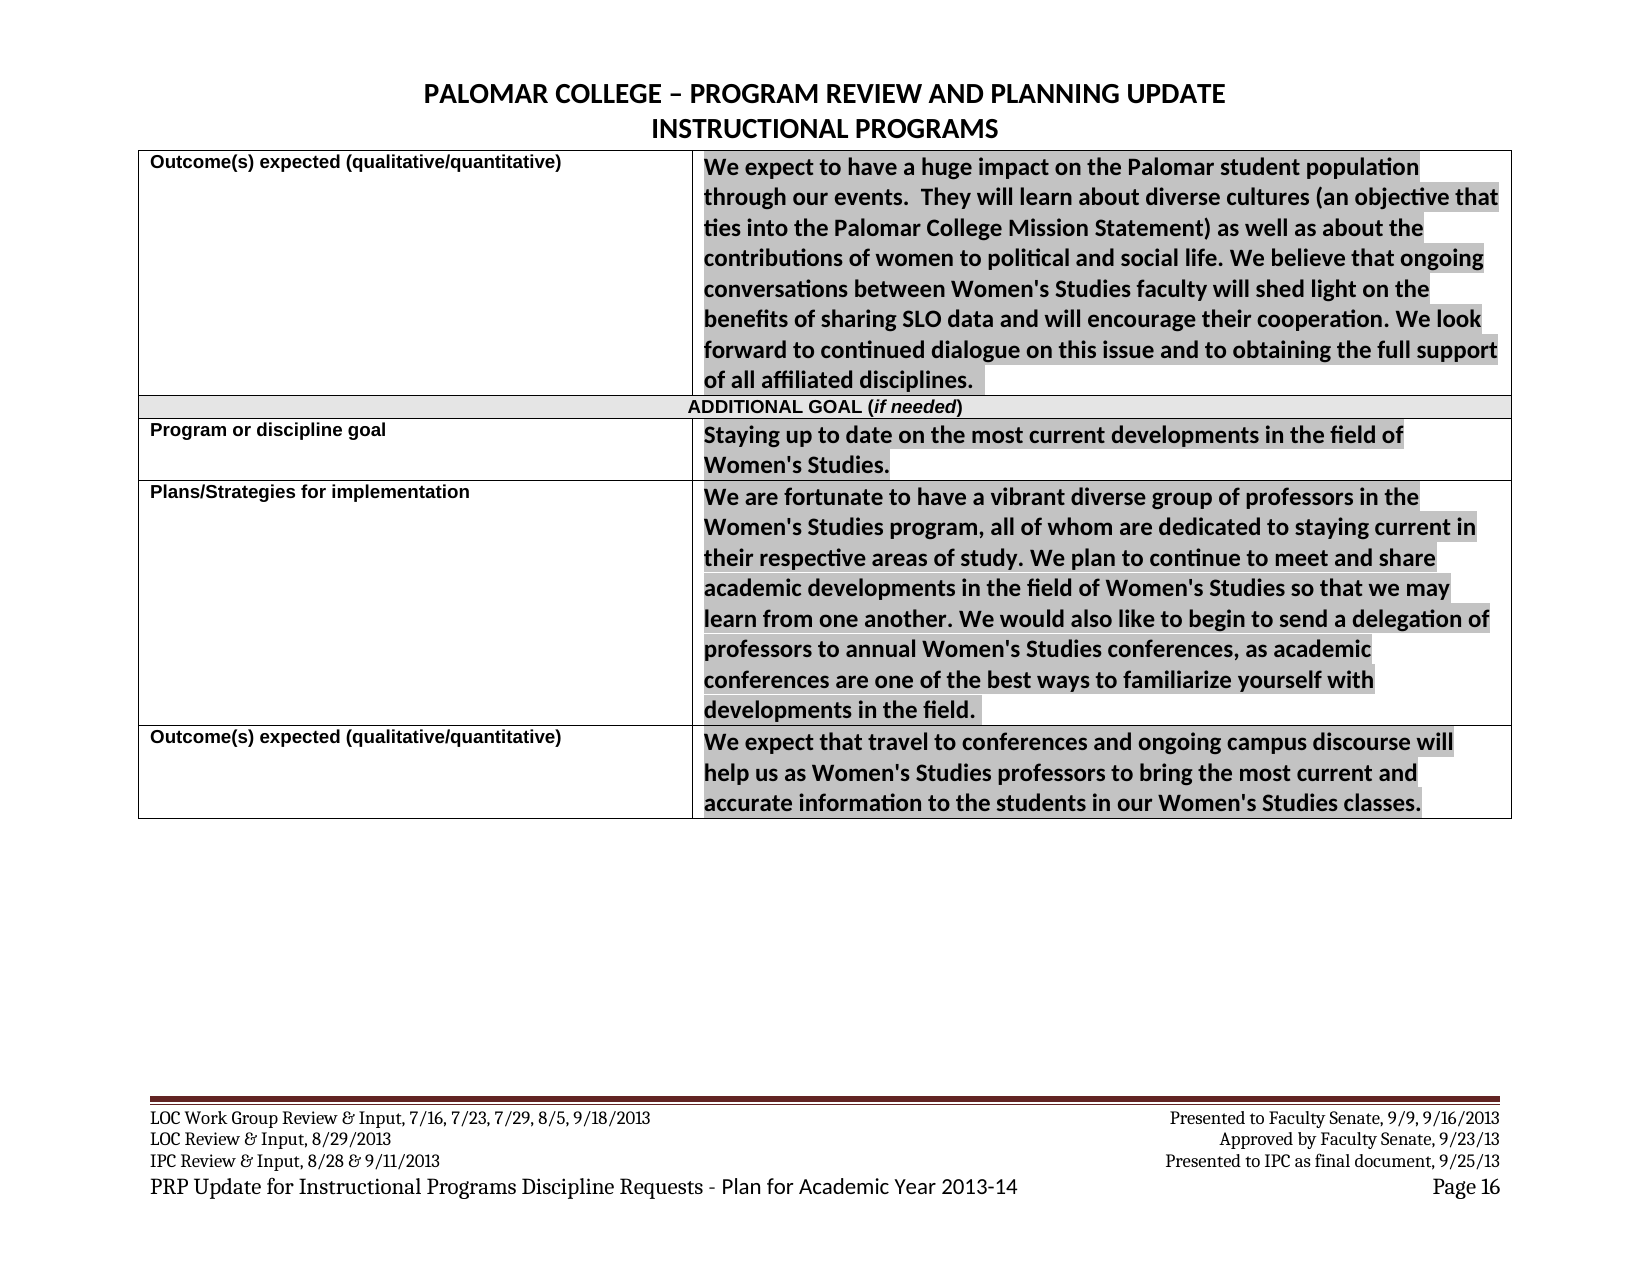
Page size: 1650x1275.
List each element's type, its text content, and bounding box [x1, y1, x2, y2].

table_cell Outcome(s) expected (qualitative/quantitative) [139, 151, 692, 395]
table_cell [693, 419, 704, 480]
table_cell Plans/Strategies for implementation [139, 481, 692, 725]
table_cell Program or discipline goal [139, 419, 692, 480]
table_cell ADDITIONAL GOAL (if needed) [139, 396, 1511, 418]
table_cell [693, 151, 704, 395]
table_cell Staying up to date on the most current developments in the field of Women's Studies. [890, 419, 1511, 480]
table_cell Outcome(s) expected (qualitative/quantitative) [139, 726, 692, 818]
table_cell We expect to have a huge impact on the Palomar student population through our events. They will learn about diverse cultures (an objective that ties into the Palomar College Mission Statement) as well as about the contributions of women to political and social life. We believe that ongoing conversations between Women's Studies faculty will shed light on the benefits of sharing SLO data and will encourage their cooperation. We look forward to continued dialogue on this issue and to obtaining the full support of all affiliated disciplines. [985, 151, 1511, 395]
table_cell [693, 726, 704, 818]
table_cell We are fortunate to have a vibrant diverse group of professors in the Women's Studies program, all of whom are dedicated to staying current in their respective areas of study. We plan to continue to meet and share academic developments in the field of Women's Studies so that we may learn from one another. We would also like to begin to send a delegation of professors to annual Women's Studies conferences, as academic conferences are one of the best ways to familiarize yourself with developments in the field. [693, 481, 1511, 725]
